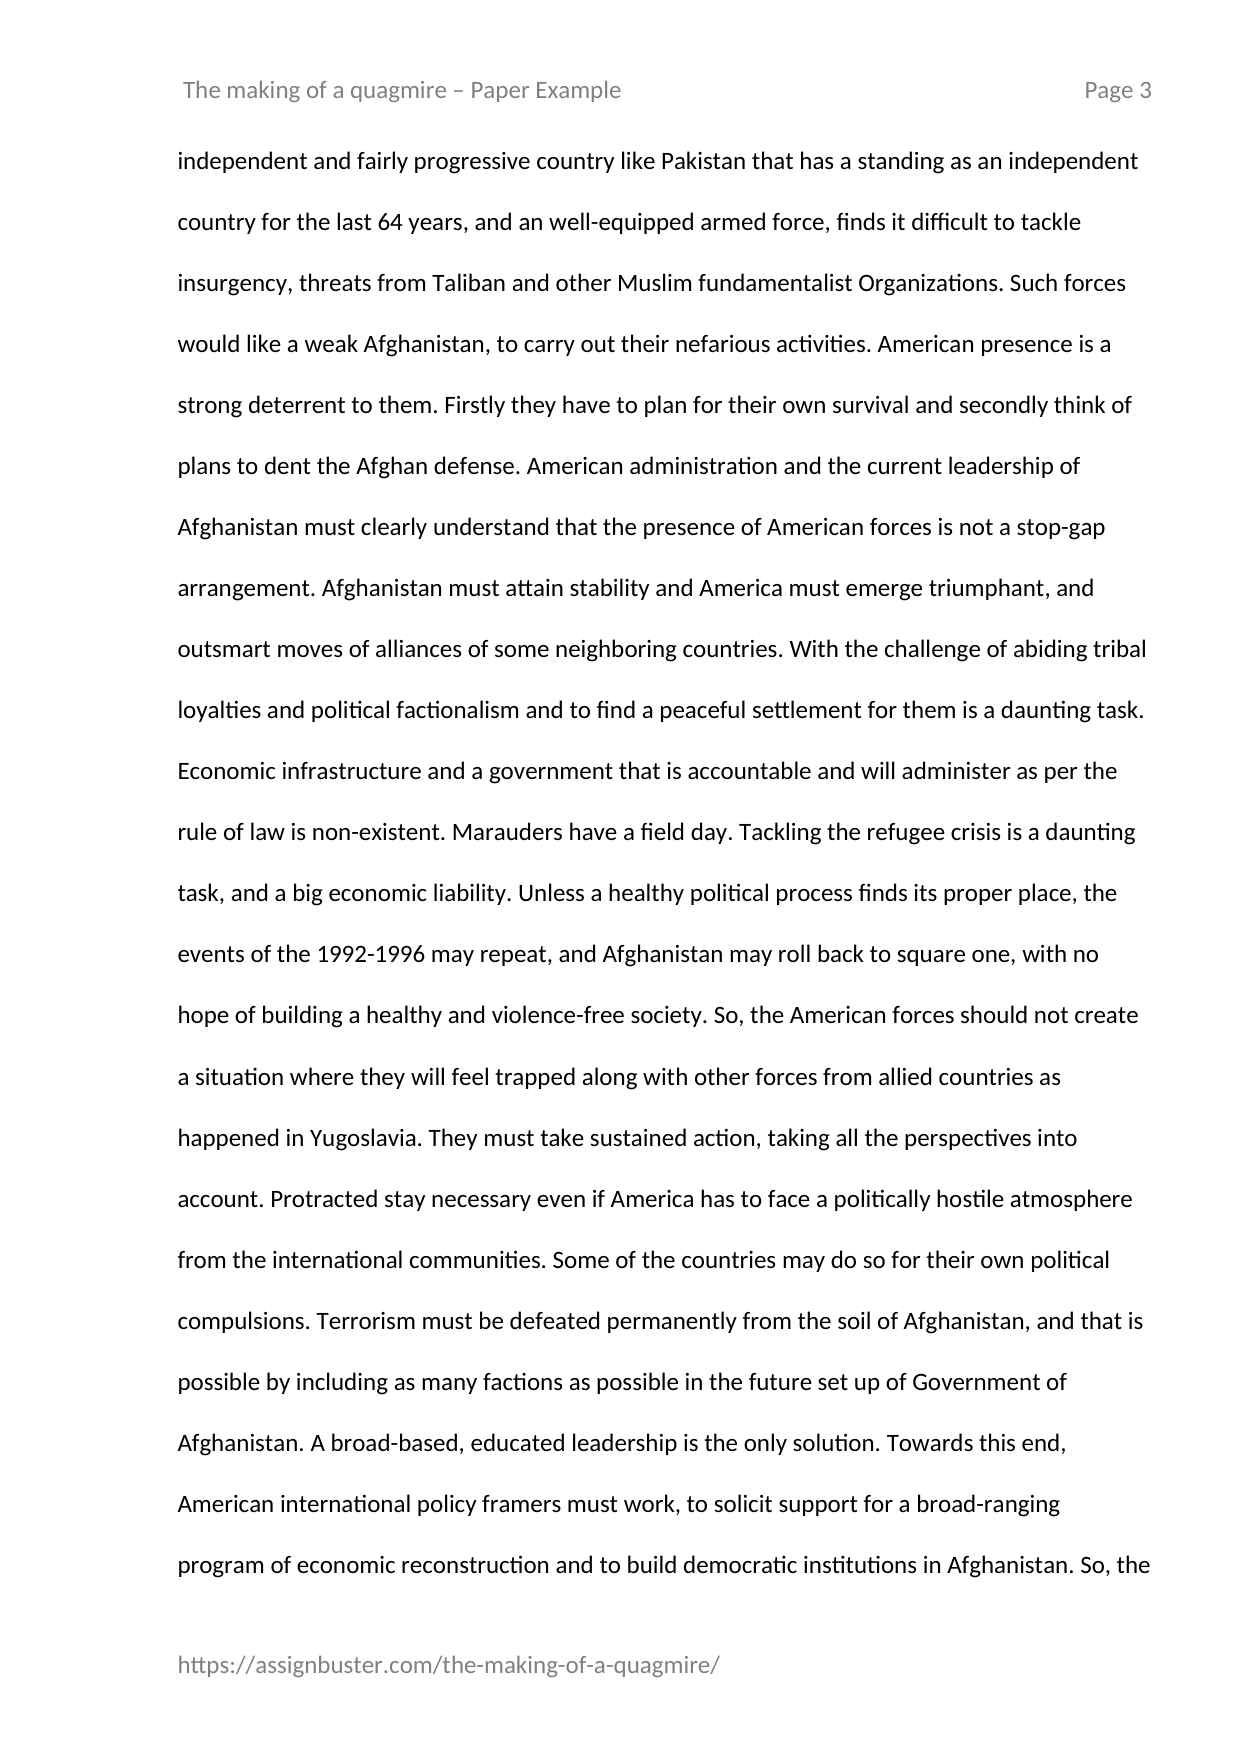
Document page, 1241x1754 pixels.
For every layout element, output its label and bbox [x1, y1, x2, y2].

text [177, 145, 1152, 1579]
